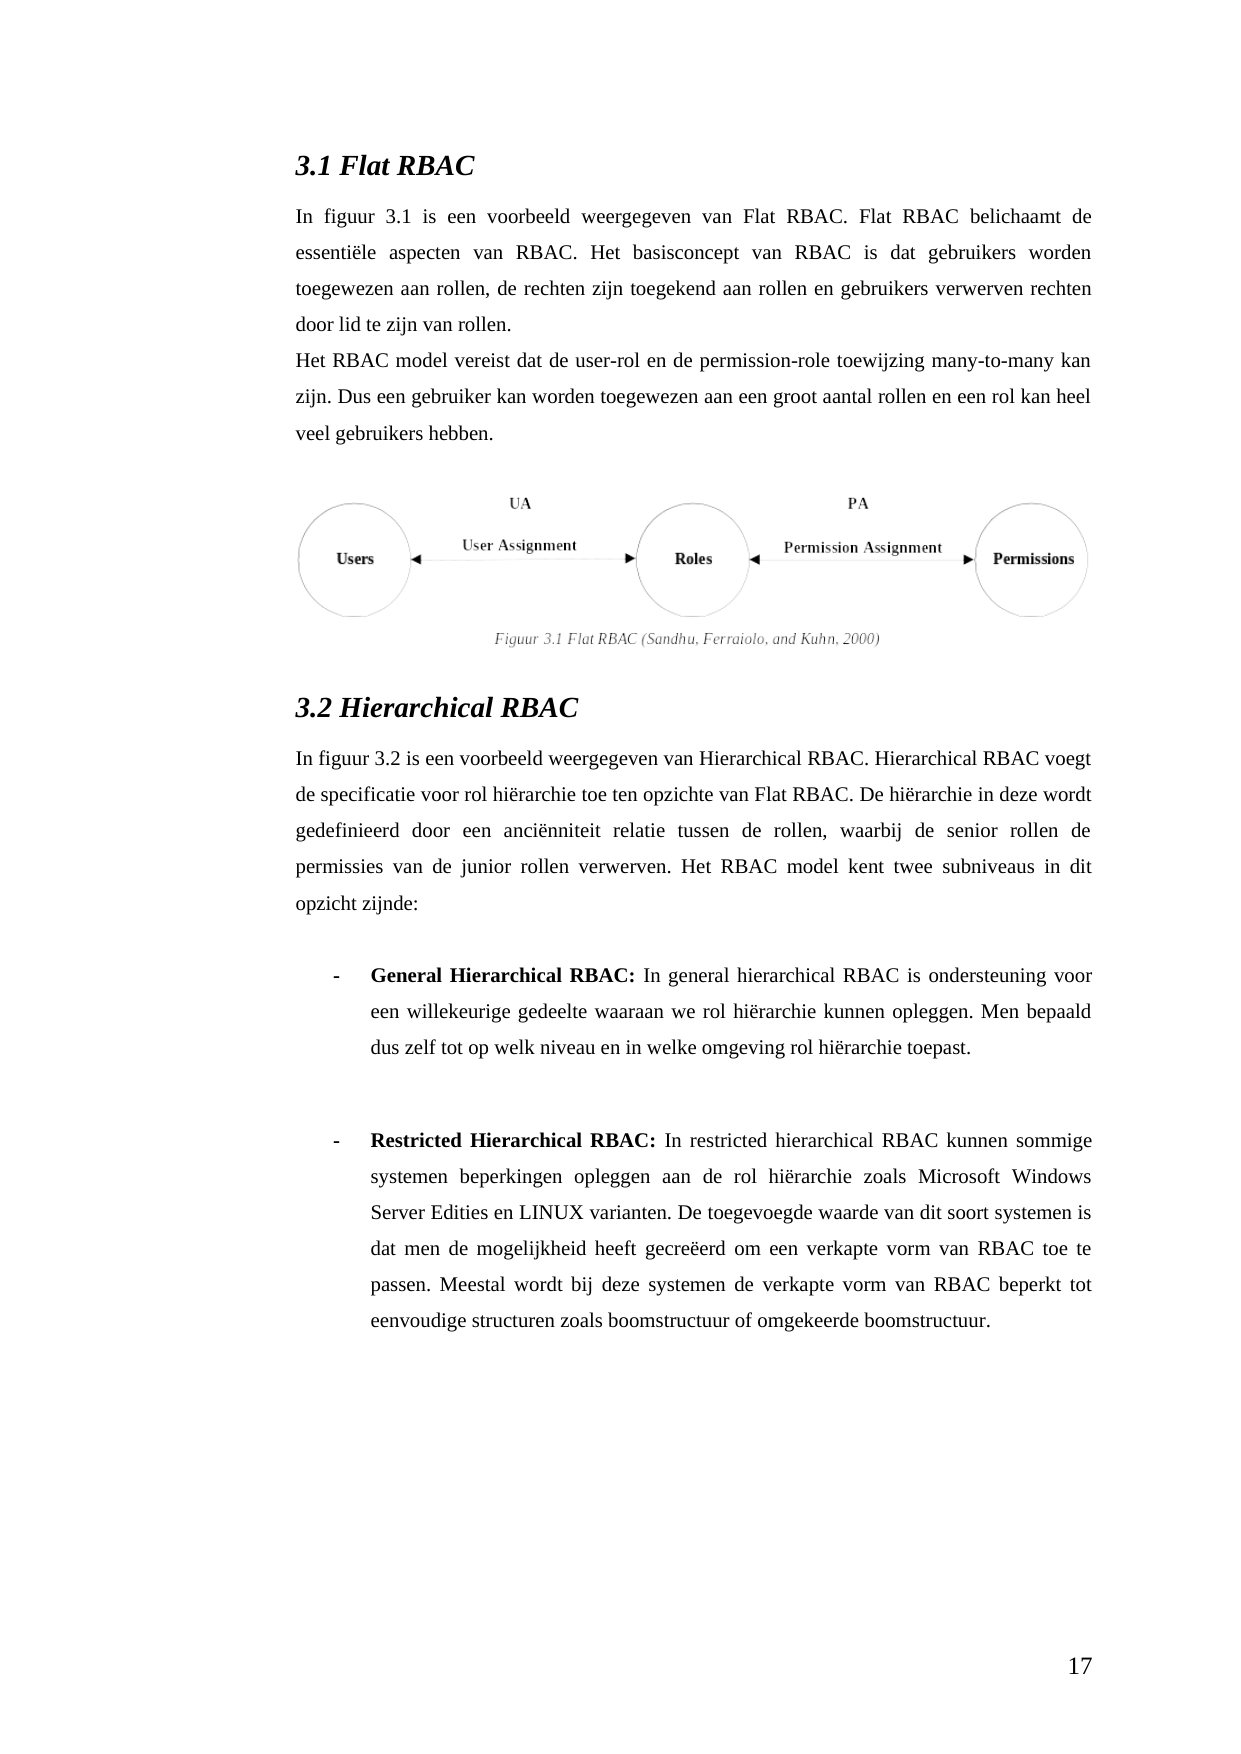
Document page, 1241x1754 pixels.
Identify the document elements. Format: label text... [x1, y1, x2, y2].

text In figuur 3.2 is een voorbeeld weergegeven van Hierarchical RBAC. Hierarchical RBAC voegt de specificatie voor rol hiërarchie toe ten opzichte van Flat RBAC. De hiërarchie in deze wordt gedefinieerd door een anciënniteit relatie tussen de rollen, waarbij de senior rollen de permissies van de junior rollen verwerven. Het RBAC model kent twee subniveaus in dit opzicht zijnde: [295, 746, 1092, 914]
text Het RBAC model vereist dat de user-rol en de permission-role toewijzing many-to-many kan zijn. Dus een gebruiker kan worden toegewezen aan een groot aantal rollen en een rol kan heel veel gebruikers hebben. [295, 348, 1092, 444]
text In figuur 3.1 is een voorbeeld weergegeven van Flat RBAC. Flat RBAC belichaamt de essentiële aspecten van RBAC. Het basisconcept van RBAC is dat gebruikers worden toegewezen aan rollen, de rechten zijn toegekend aan rollen en gebruikers verwerven rechten door lid te zijn van rollen. [295, 204, 1092, 336]
list Restricted Hierarchical RBAC: In restricted hierarchical RBAC kunnen sommige systemen beperkingen opleggen aan de rol hiërarchie zoals Microsoft Windows Server Edities en LINUX varianten. De toegevoegde waarde van dit soort systemen is dat men de mogelijkheid heeft gecreëerd om een verkapte vorm van RBAC toe te passen. Meestal wordt bij deze systemen de verkapte vorm van RBAC beperkt tot eenvoudige structuren zoals boomstructuur of omgekeerde boomstructuur. [333, 1128, 1092, 1332]
list General Hierarchical RBAC: In general hierarchical RBAC is ondersteuning voor een willekeurige gedeelte waaraan we rol hiërarchie kunnen opleggen. Men bepaald dus zelf tot op welk niveau en in welke omgeving rol hiërarchie toepast. [333, 963, 1092, 1059]
subtitle 3.1 Flat RBAC [295, 148, 1092, 181]
subtitle 3.2 Hierarchical RBAC [295, 690, 1092, 723]
